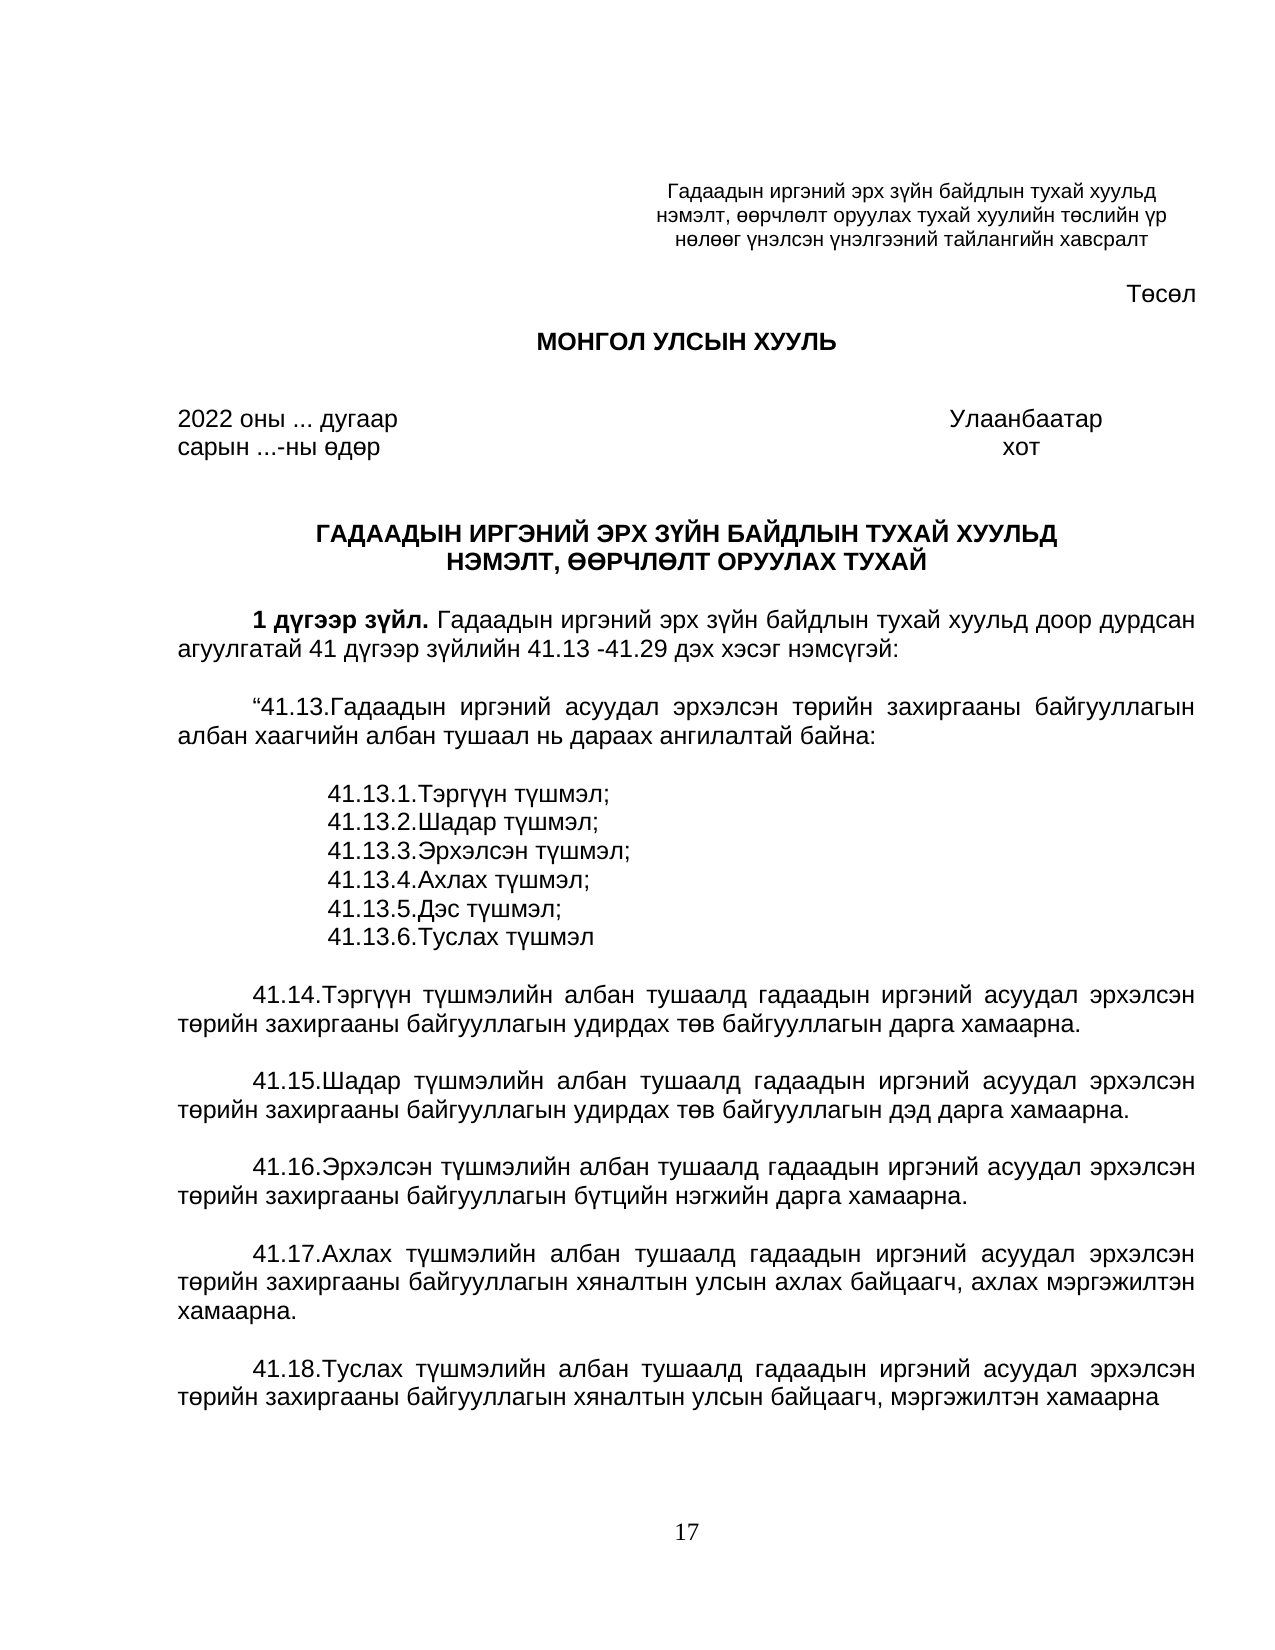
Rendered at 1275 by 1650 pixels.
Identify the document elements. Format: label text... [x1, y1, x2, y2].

text 41.15.Шадар түшмэлийн албан тушаалд гадаадын иргэний асуудал эрхэлсэн төрийн захиргааны байгууллагын удирдах төв байгууллагын дэд дарга хамаарна. [177, 1066, 1196, 1123]
text 41.13.1.Тэргүүн түшмэл; [252, 778, 1196, 807]
text “41.13.Гадаадын иргэний асуудал эрхэлсэн төрийн захиргааны байгууллагын албан хаагчийн албан тушаал нь дараах ангилалтай байна: [177, 692, 1196, 749]
text 41.16.Эрхэлсэн түшмэлийн албан тушаалд гадаадын иргэний асуудал эрхэлсэн төрийн захиргааны байгууллагын бүтцийн нэгжийн дарга хамаарна. [768, 1152, 1196, 1210]
text 41.13.6.Туслах түшмэл [252, 922, 1196, 951]
text 41.13.5.Дэс түшмэл; [252, 893, 1196, 922]
text 41.13.4.Ахлах түшмэл; [252, 865, 1196, 893]
text Гадаадын иргэний эрх зүйн байдлын тухай хуульд нэмэлт, өөрчлөлт оруулах тухай хуулийн төслийн үр нөлөөг үнэлсэн үнэлгээний тайлангийн хавсралт [627, 179, 1196, 251]
text сарын ...-ны өдөр хот [177, 432, 1196, 461]
text 41.17.Ахлах түшмэлийн албан тушаалд гадаадын иргэний асуудал эрхэлсэн төрийн захиргааны байгууллагын хяналтын улсын ахлах байцаагч, ахлах мэргэжилтэн хамаарна. [177, 1238, 1196, 1325]
text 2022 оны ... дугаар Улаанбаатар [177, 403, 1196, 432]
text 41.13.3.Эрхэлсэн түшмэл; [252, 836, 1196, 865]
text ГАДААДЫН ИРГЭНИЙ ЭРХ ЗҮЙН БАЙДЛЫН ТУХАЙ ХУУЛЬД [177, 518, 1196, 547]
text 41.13.2.Шадар түшмэл; [252, 807, 1196, 836]
text 1 дүгээр зүйл. Гадаадын иргэний эрх зүйн байдлын тухай хуульд доор дурдсан агуулгатай 41 дүгээр зүйлийн 41.13 -41.29 дэх хэсэг нэмсүгэй: [177, 605, 1196, 663]
text Төсөл [177, 279, 1196, 308]
text НЭМЭЛТ, ӨӨРЧЛӨЛТ ОРУУЛАХ ТУХАЙ [177, 547, 1196, 576]
text 41.18.Туслах түшмэлийн албан тушаалд гадаадын иргэний асуудал эрхэлсэн төрийн захиргааны байгууллагын хяналтын улсын байцаагч, мэргэжилтэн хамаарна [177, 1353, 1196, 1411]
text 41.14.Тэргүүн түшмэлийн албан тушаалд гадаадын иргэний асуудал эрхэлсэн төрийн захиргааны байгууллагын удирдах төв байгууллагын дарга хамаарна. [177, 980, 1196, 1037]
text 41.16.Эрхэлсэн түшмэлийн албан тушаалд гадаадын иргэний асуудал эрхэлсэн төрийн захиргааны байгууллагын бүтцийн нэгжийн дарга хамаарна. [177, 1152, 759, 1210]
text МОНГОЛ УЛСЫН ХУУЛЬ [177, 327, 1196, 356]
